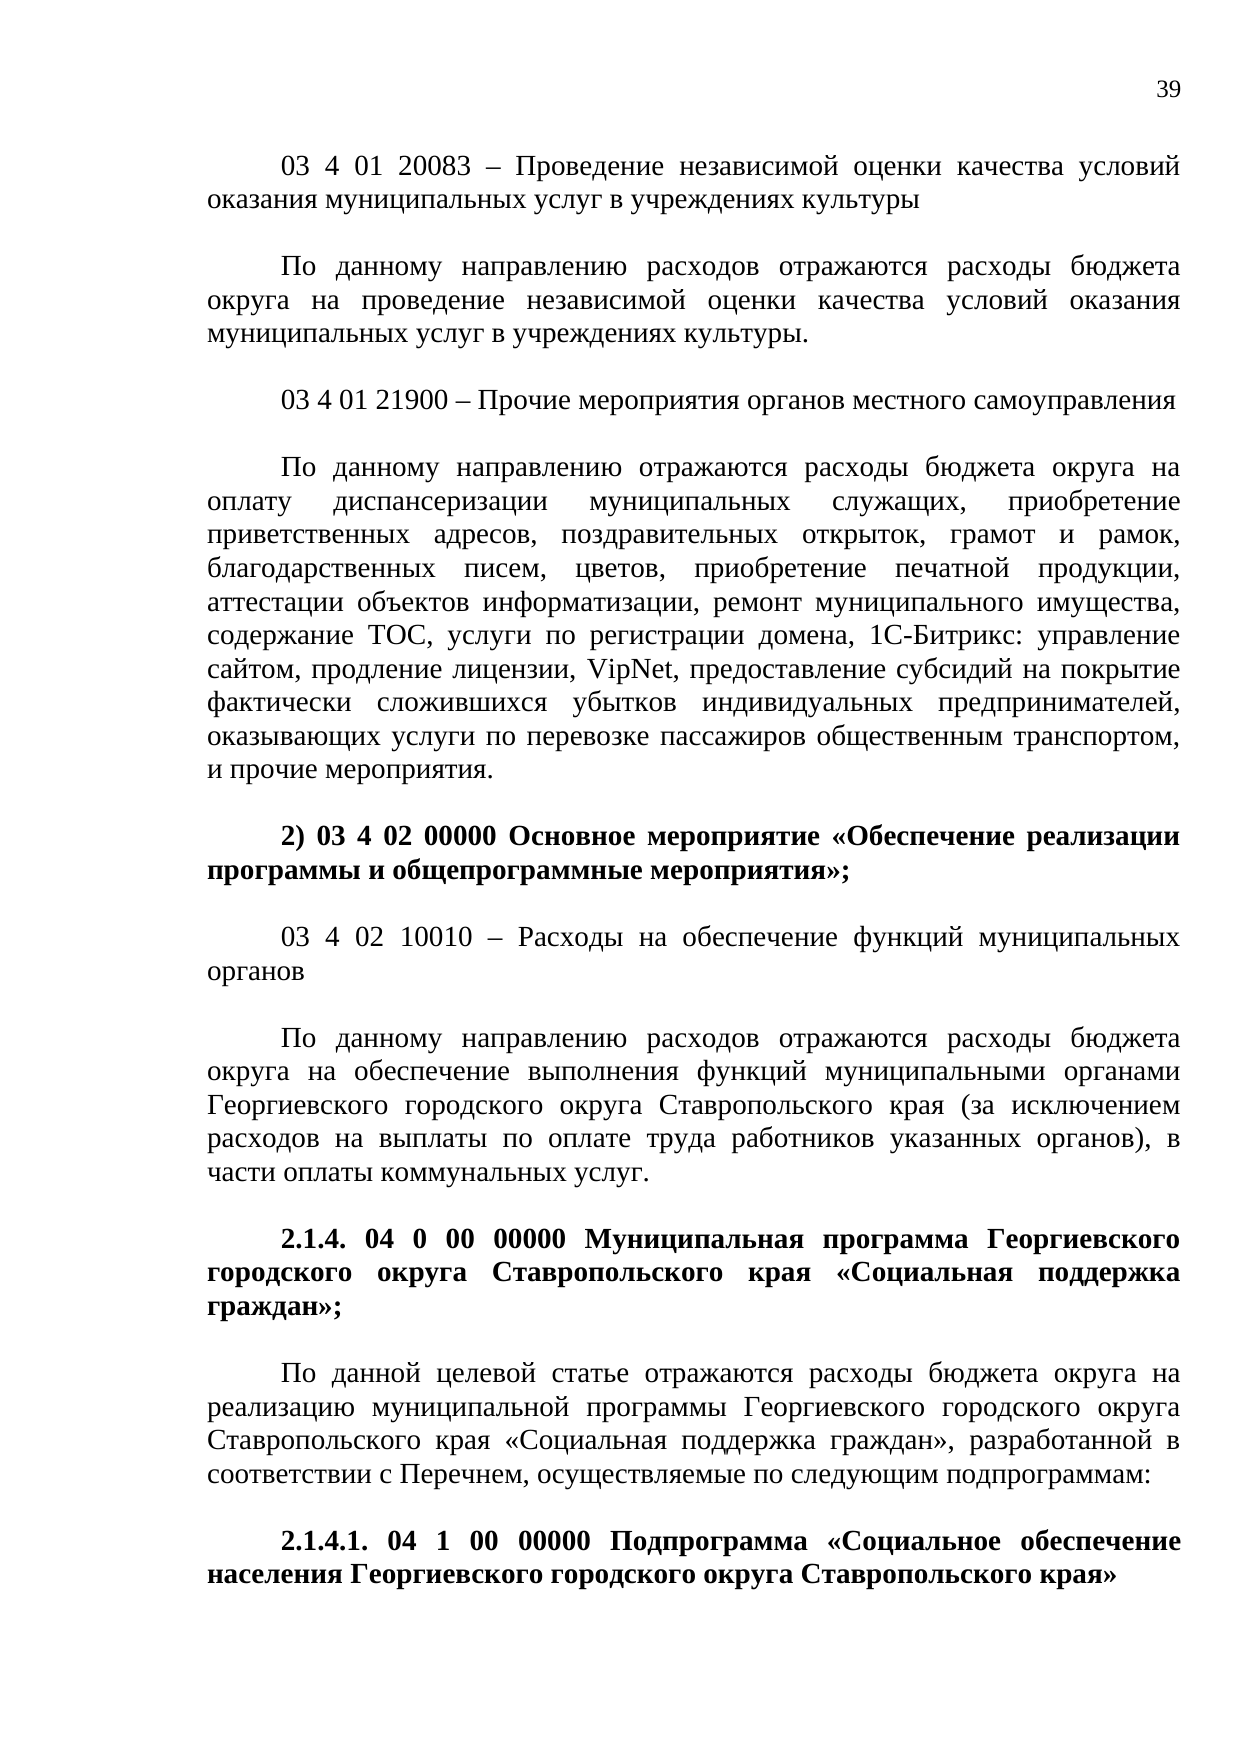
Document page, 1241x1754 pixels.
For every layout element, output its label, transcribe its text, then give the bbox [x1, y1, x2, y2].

text По данному направлению расходов отражаются расходы бюджета округа на обеспечение выполнения функций муниципальными органами Георгиевского городского округа Ставропольского края (за исключением расходов на выплаты по оплате труда работников указанных органов), в части оплаты коммунальных услуг. [207, 1020, 1181, 1187]
text По данному направлению отражаются расходы бюджета округа на оплату диспансеризации муниципальных служащих, приобретение приветственных адресов, поздравительных открыток, грамот и рамок, благодарственных писем, цветов, приобретение печатной продукции, аттестации объектов информатизации, ремонт муниципального имущества, содержание ТОС, услуги по регистрации домена, 1С-Битрикс: управление сайтом, продление лицензии, VipNet, предоставление субсидий на покрытие фактически сложившихся убытков индивидуальных предпринимателей, оказывающих услуги по перевозке пассажиров общественным транспортом, и прочие мероприятия. [207, 449, 1181, 785]
text По данному направлению расходов отражаются расходы бюджета округа на проведение независимой оценки качества условий оказания муниципальных услуг в учреждениях культуры. [207, 248, 1181, 349]
text 03 4 01 20083 – Проведение независимой оценки качества условий оказания муниципальных услуг в учреждениях культуры [207, 148, 1181, 215]
text 2.1.4. 04 0 00 00000 Муниципальная программа Георгиевского городского округа Ставропольского края «Социальная поддержка граждан»; [207, 1221, 1181, 1322]
text По данной целевой статье отражаются расходы бюджета округа на реализацию муниципальной программы Георгиевского городского округа Ставропольского края «Социальная поддержка граждан», разработанной в соответствии с Перечнем, осуществляемые по следующим подпрограммам: [207, 1355, 1181, 1489]
text 03 4 01 21900 – Прочие мероприятия органов местного самоуправления [207, 382, 1181, 416]
text 03 4 02 10010 – Расходы на обеспечение функций муниципальных органов [207, 919, 1181, 986]
text 2.1.4.1. 04 1 00 00000 Подпрограмма «Социальное обеспечение населения Георгиевского городского округа Ставропольского края» [207, 1523, 1181, 1590]
text 2) 03 4 02 00000 Основное мероприятие «Обеспечение реализации программы и общепрограммные мероприятия»; [207, 818, 1181, 886]
